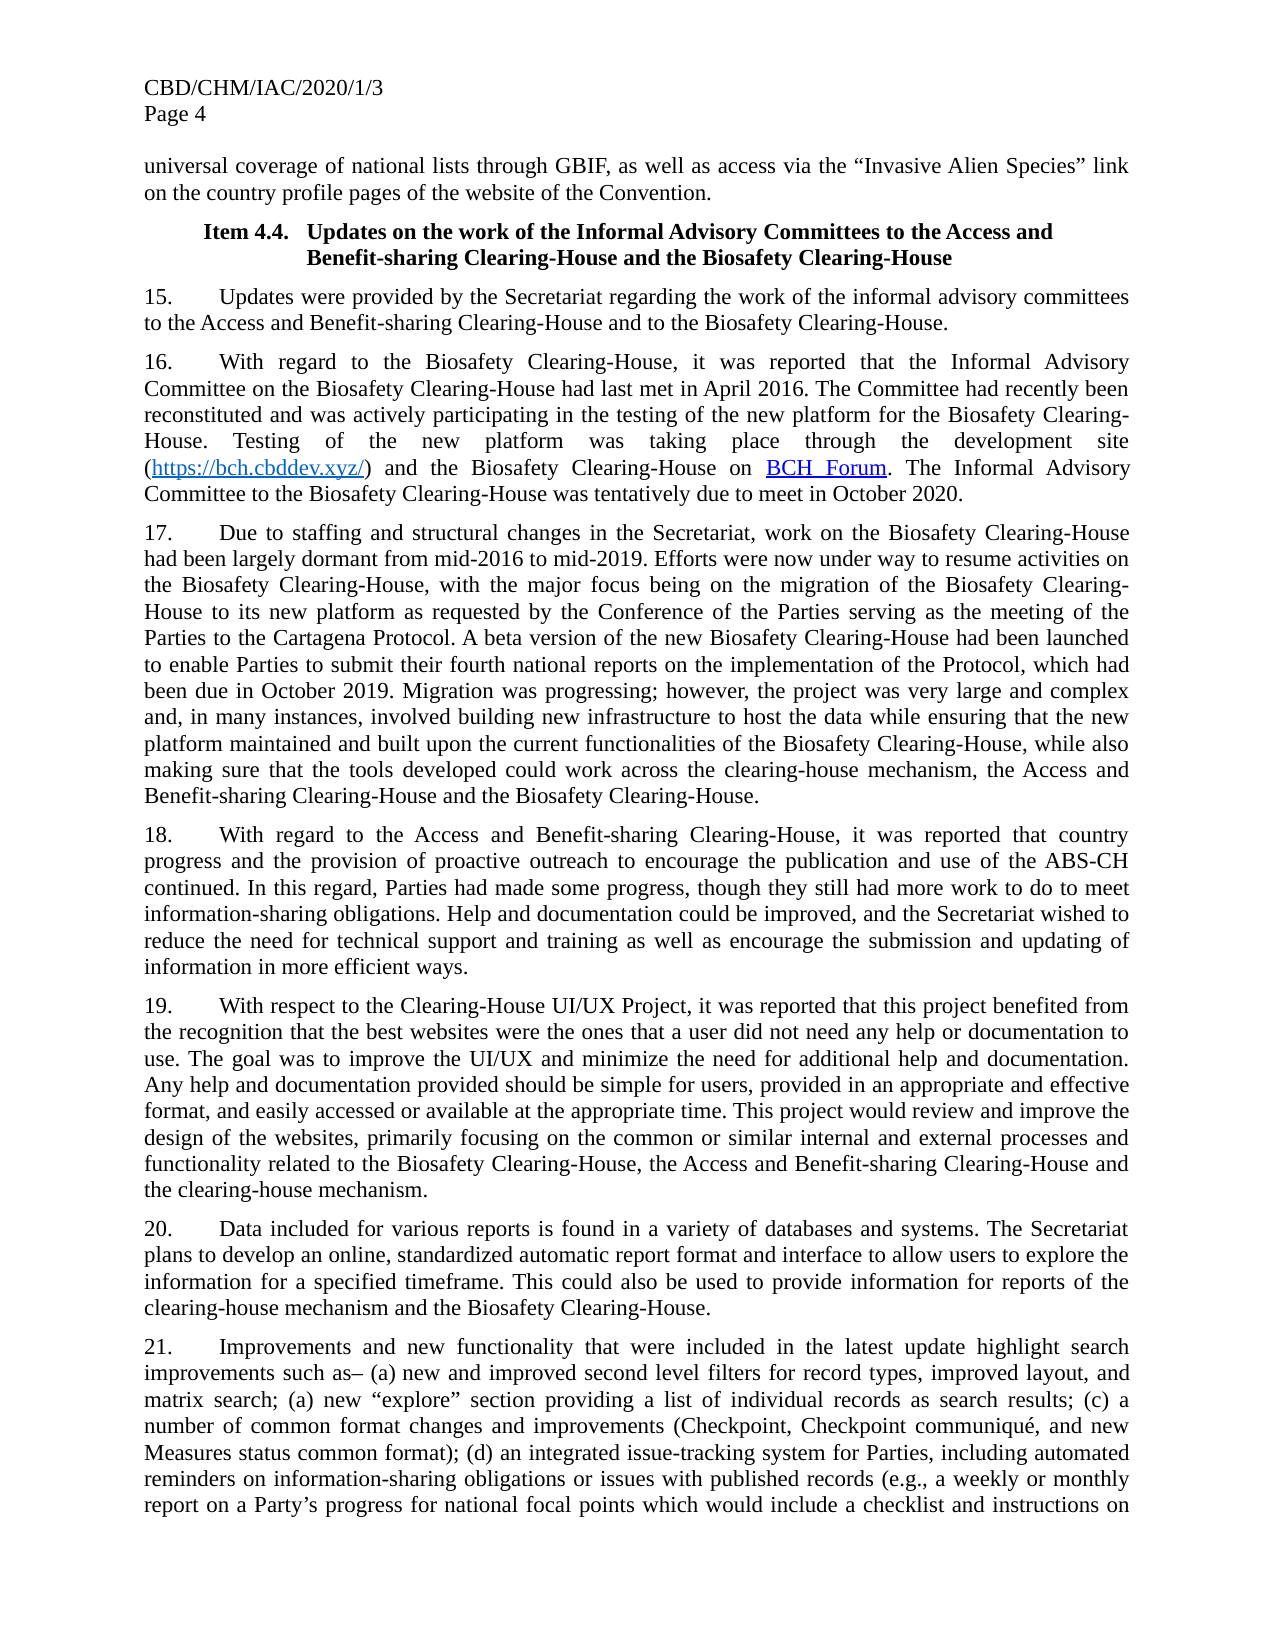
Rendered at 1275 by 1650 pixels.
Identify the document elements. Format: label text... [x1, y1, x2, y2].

text Item 4.4. Updates on the work of the Informal Advisory Committees to the Access and Benefit-sharing Clearing-House and the Biosafety Clearing-House [203, 218, 1131, 271]
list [144, 1333, 1131, 1518]
list Updates were provided by the Secretariat regarding the work of the informal advisory committees to the Access and Benefit-sharing Clearing-House and to the Biosafety Clearing-House. [144, 283, 1131, 336]
list With regard to the Biosafety Clearing-House, it was reported that the Informal Advisory Committee on the Biosafety Clearing-House had last met in April 2016. The Committee had recently been reconstituted and was actively participating in the testing of the new platform for the Biosafety Clearing-House. Testing of the new platform was taking place through the development site (https://bch.cbddev.xyz/) and the Biosafety Clearing-House on BCH Forum. The Informal Advisory Committee to the Biosafety Clearing-House was tentatively due to meet in October 2020. [144, 348, 1131, 506]
list Data included for various reports is found in a variety of databases and systems. The Secretariat plans to develop an online, standardized automatic report format and interface to allow users to explore the information for a specified timeframe. This could also be used to provide information for reports of the clearing-house mechanism and the Biosafety Clearing-House. [144, 1215, 1131, 1321]
list With regard to the Access and Benefit-sharing Clearing-House, it was reported that country progress and the provision of proactive outreach to encourage the publication and use of the ABS-CH continued. In this regard, Parties had made some progress, though they still had more work to do to meet information-sharing obligations. Help and documentation could be improved, and the Secretariat wished to reduce the need for technical support and training as well as encourage the submission and updating of information in more efficient ways. [144, 821, 1131, 979]
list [144, 153, 1131, 205]
list Due to staffing and structural changes in the Secretariat, work on the Biosafety Clearing-House had been largely dormant from mid-2016 to mid-2019. Efforts were now under way to resume activities on the Biosafety Clearing-House, with the major focus being on the migration of the Biosafety Clearing-House to its new platform as requested by the Conference of the Parties serving as the meeting of the Parties to the Cartagena Protocol. A beta version of the new Biosafety Clearing-House had been launched to enable Parties to submit their fourth national reports on the implementation of the Protocol, which had been due in October 2019. Migration was progressing; however, the project was very large and complex and, in many instances, involved building new infrastructure to host the data while ensuring that the new platform maintained and built upon the current functionalities of the Biosafety Clearing-House, while also making sure that the tools developed could work across the clearing-house mechanism, the Access and Benefit-sharing Clearing-House and the Biosafety Clearing-House. [144, 519, 1131, 809]
list With respect to the Clearing-House UI/UX Project, it was reported that this project benefited from the recognition that the best websites were the ones that a user did not need any help or documentation to use. The goal was to improve the UI/UX and minimize the need for additional help and documentation. Any help and documentation provided should be simple for users, provided in an appropriate and effective format, and easily accessed or available at the appropriate time. This project would review and improve the design of the websites, primarily focusing on the common or similar internal and external processes and functionality related to the Biosafety Clearing-House, the Access and Benefit-sharing Clearing-House and the clearing-house mechanism. [144, 992, 1131, 1203]
